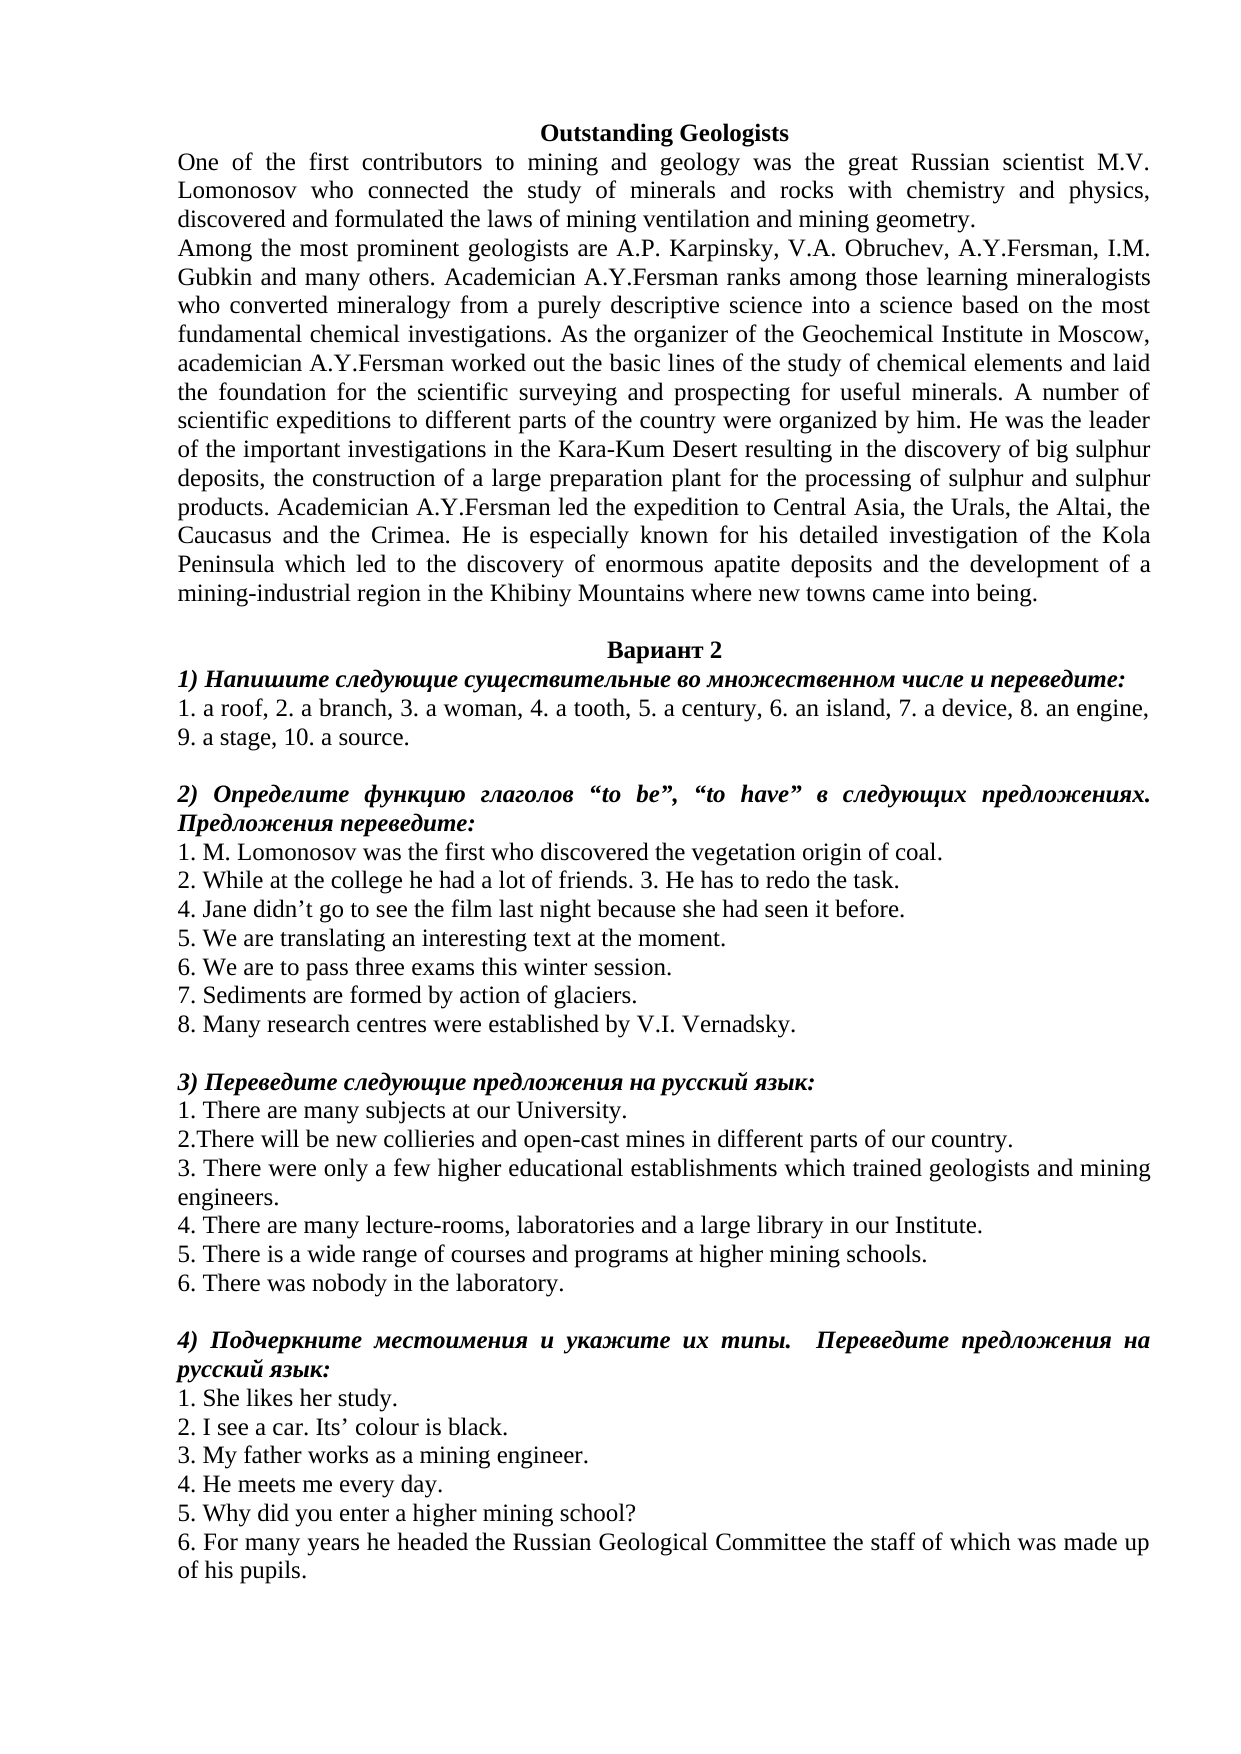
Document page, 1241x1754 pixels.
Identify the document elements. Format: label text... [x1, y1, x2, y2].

text 1. a roof, 2. a branch, 3. a woman, 4. a tooth, 5. a century, 6. an island, 7. a device, 8. an engine, 9. a stage, 10. a source. [177, 693, 1152, 751]
text 3) Переведите следующие предложения на русский язык: [177, 1067, 1152, 1096]
text 4. He meets me every day. [177, 1469, 1152, 1498]
text 7. Sediments are formed by action of glaciers. [177, 981, 1152, 1009]
text 1. She likes her study. [177, 1383, 1152, 1412]
text 4. Jane didn’t go to see the film last night because she had seen it before. [177, 894, 1152, 923]
text 6. We are to pass three exams this winter session. [177, 952, 1152, 981]
text Вариант 2 [177, 636, 1152, 664]
text 5. There is a wide range of courses and programs at higher mining schools. [177, 1239, 1152, 1268]
text 2) Определите функцию глаголов “to be”, “to have” в следующих предложениях. Предложения переведите: [177, 779, 1152, 837]
text 1. M. Lomonosov was the first who discovered the vegetation origin of coal. [177, 837, 1152, 866]
text 2. I see a car. Its’ colour is black. [177, 1412, 1152, 1441]
text 6. There was nobody in the laboratory. [177, 1268, 1152, 1297]
text 2. While at the college he had a lot of friends. 3. He has to redo the task. [177, 866, 1152, 894]
text 3. My father works as a mining engineer. [177, 1441, 1152, 1469]
subtitle Outstanding Geologists [177, 118, 1152, 147]
text 4) Подчеркните местоимения и укажите их типы. Переведите предложения на русский язык: [177, 1326, 1152, 1383]
text 1) Напишите следующие существительные во множественном числе и переведите: [177, 664, 1152, 693]
text 5. Why did you enter a higher mining school? [177, 1498, 1152, 1527]
text 1. There are many subjects at our University. [177, 1096, 1152, 1124]
text 8. Many research centres were established by V.I. Vernadsky. [177, 1009, 1152, 1038]
text 5. We are translating an interesting text at the moment. [177, 923, 1152, 952]
text One of the first contributors to mining and geology was the great Russian scientist M.V. Lomonosov who connected the study of minerals and rocks with chemistry and physics, discovered and formulated the laws of mining ventilation and mining geometry. [177, 147, 1152, 233]
text 3. There were only a few higher educational establishments which trained geologists and mining engineers. [177, 1153, 1152, 1211]
text Among the most prominent geologists are A.P. Karpinsky, V.A. Obruchev, A.Y.Fersman, I.M. Gubkin and many others. Academician A.Y.Fersman ranks among those learning mineralogists who converted mineralogy from a purely descriptive science into a science based on the most fundamental chemical investigations. As the organizer of the Geochemical Institute in Moscow, academician A.Y.Fersman worked out the basic lines of the study of chemical elements and laid the foundation for the scientific surveying and prospecting for useful minerals. A number of scientific expeditions to different parts of the country were organized by him. He was the leader of the important investigations in the Kara-Kum Desert resulting in the discovery of big sulphur deposits, the construction of a large preparation plant for the processing of sulphur and sulphur products. Academician A.Y.Fersman led the expedition to Central Asia, the Urals, the Altai, the Caucasus and the Crimea. He is especially known for his detailed investigation of the Kola Peninsula which led to the discovery of enormous apatite deposits and the development of a mining-industrial region in the Khibiny Mountains where new towns came into being. [177, 233, 1152, 607]
text 2.There will be new collieries and open-cast mines in different parts of our country. [177, 1124, 1152, 1153]
text 6. For many years he headed the Russian Geological Committee the staff of which was made up of his pupils. [177, 1527, 1152, 1584]
text 4. There are many lecture-rooms, laboratories and a large library in our Institute. [177, 1211, 1152, 1239]
